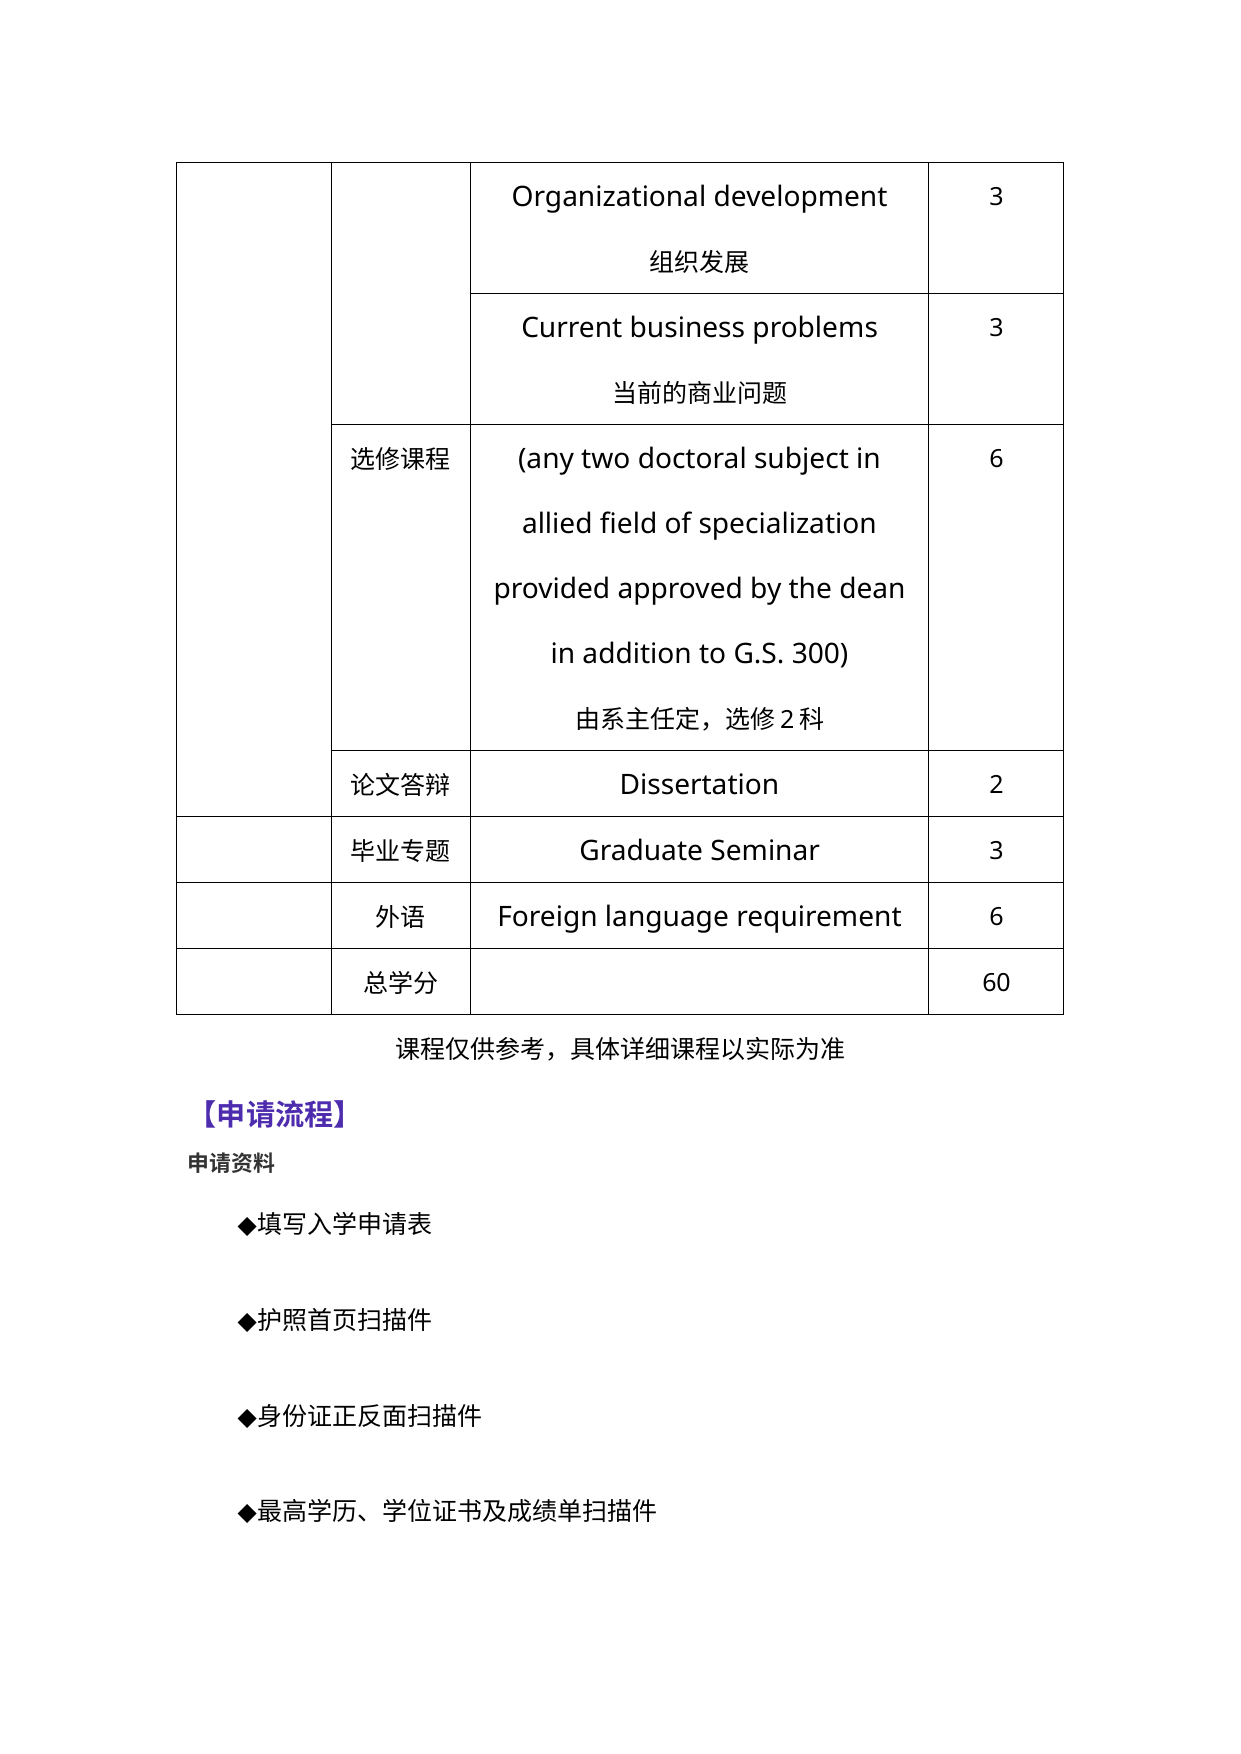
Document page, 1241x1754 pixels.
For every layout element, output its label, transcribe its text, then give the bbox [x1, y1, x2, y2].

table_cell 60 [929, 949, 1063, 1014]
table_cell [177, 817, 331, 882]
table_cell Current business problems 当前的商业问题 [471, 294, 928, 424]
text ◆身份证正反面扫描件 [187, 1382, 1053, 1447]
table_cell 毕业专题 [332, 817, 470, 882]
table_cell 3 [929, 163, 1063, 293]
table_cell Graduate Seminar [471, 817, 928, 882]
table_cell Foreign language requirement [471, 883, 928, 948]
table_cell 总学分 [332, 949, 470, 1014]
text ◆最高学历、学位证书及成绩单扫描件 [187, 1477, 1053, 1542]
table_cell 6 [929, 883, 1063, 948]
table_cell 3 [929, 817, 1063, 882]
table_cell Dissertation [471, 751, 928, 816]
table_cell 选修课程 [332, 425, 470, 750]
table_cell Organizational development 组织发展 [471, 163, 928, 293]
text ◆护照首页扫描件 [187, 1286, 1053, 1351]
table_cell 6 [929, 425, 1063, 750]
text 申请资料 [187, 1145, 1053, 1178]
table_cell 论文答辩 [332, 751, 470, 816]
table_cell 3 [929, 294, 1063, 424]
text 【申请流程】 [187, 1080, 1053, 1145]
table_cell (any two doctoral subject in allied field of specialization provided approved by the dean in addition to G.S. 300) 由系主任定，选修2科 [471, 425, 928, 750]
table_cell [471, 949, 928, 1014]
table_cell 2 [929, 751, 1063, 816]
text 课程仅供参考，具体详细课程以实际为准 [187, 1015, 1053, 1080]
table_cell [177, 949, 331, 1014]
text ◆填写入学申请表 [187, 1190, 1053, 1255]
table_cell [177, 883, 331, 948]
table_cell 外语 [332, 883, 470, 948]
